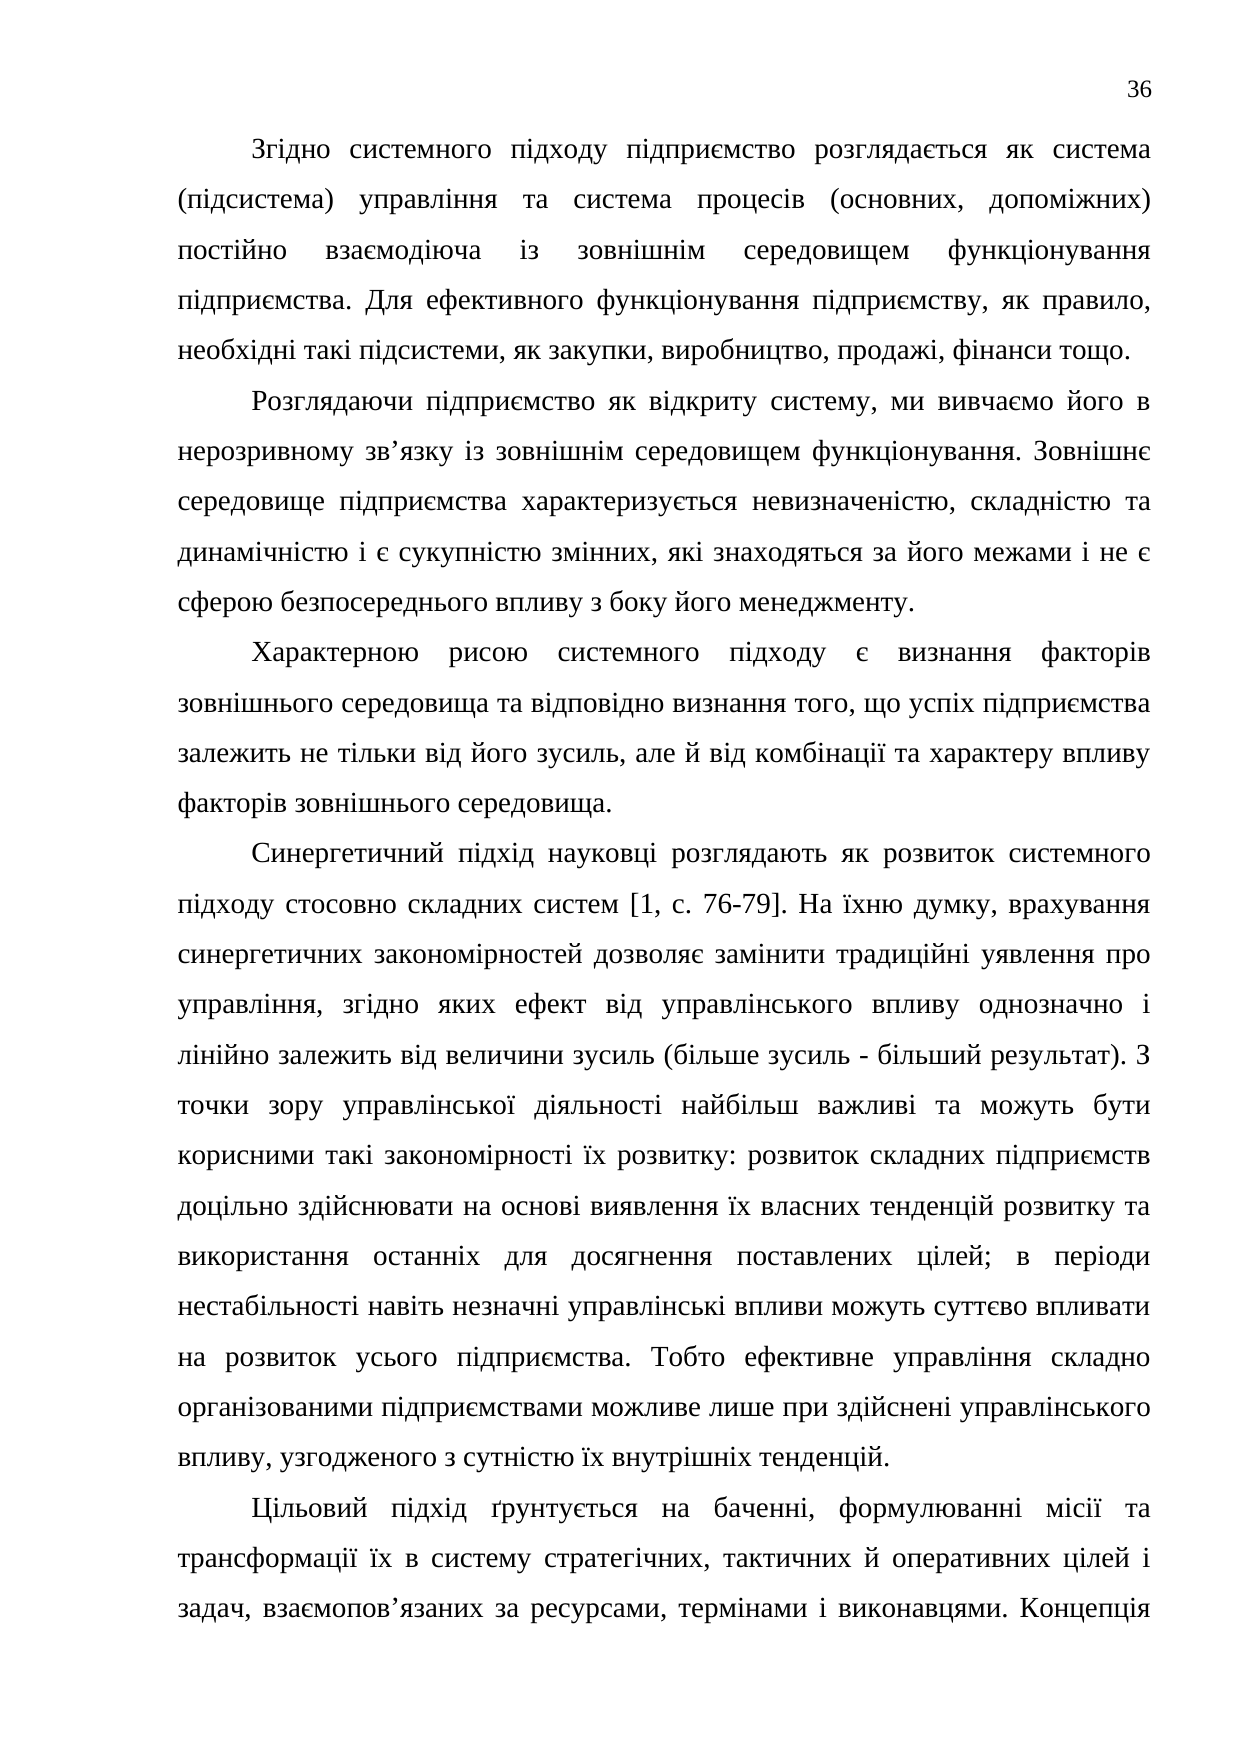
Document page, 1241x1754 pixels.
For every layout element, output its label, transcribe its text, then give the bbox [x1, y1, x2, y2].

text Характерною рисою системного підходу є визнання факторів зовнішнього середовища та відповідно визнання того, що успіх підприємства залежить не тільки від його зусиль, але й від комбінації та характеру впливу факторів зовнішнього середовища. [177, 634, 1152, 819]
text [177, 1490, 1152, 1624]
text Згідно системного підходу підприємство розглядається як система (підсистема) управління та система процесів (основних, допоміжних) постійно взаємодіюча із зовнішнім середовищем функціонування підприємства. Для ефективного функціонування підприємству, як правило, необхідні такі підсистеми, як закупки, виробництво, продажі, фінанси тощо. [177, 131, 1152, 366]
text Синергетичний підхід науковці розглядають як розвиток системного підходу стосовно складних систем [1, с. 76-79]. На їхню думку, врахування синергетичних закономірностей дозволяє замінити традиційні уявлення про управління, згідно яких ефект від управлінського впливу однозначно і лінійно залежить від величини зусиль (більше зусиль - більший результат). З точки зору управлінської діяльності найбільш важливі та можуть бути корисними такі закономірності їх розвитку: розвиток складних підприємств доцільно здійснювати на основі виявлення їх власних тенденцій розвитку та використання останніх для досягнення поставлених цілей; в періоди нестабільності навіть незначні управлінські впливи можуть суттєво впливати на розвиток усього підприємства. Тобто ефективне управління складно організованими підприємствами можливе лише при здійснені управлінського впливу, узгодженого з сутністю їх внутрішніх тенденцій. [177, 836, 1152, 1473]
text Розглядаючи підприємство як відкриту систему, ми вивчаємо його в нерозривному зв’язку із зовнішнім середовищем функціонування. Зовнішнє середовище підприємства характеризується невизначеністю, складністю та динамічністю і є сукупністю змінних, які знаходяться за його межами і не є сферою безпосереднього впливу з боку його менеджменту. [177, 383, 1152, 618]
